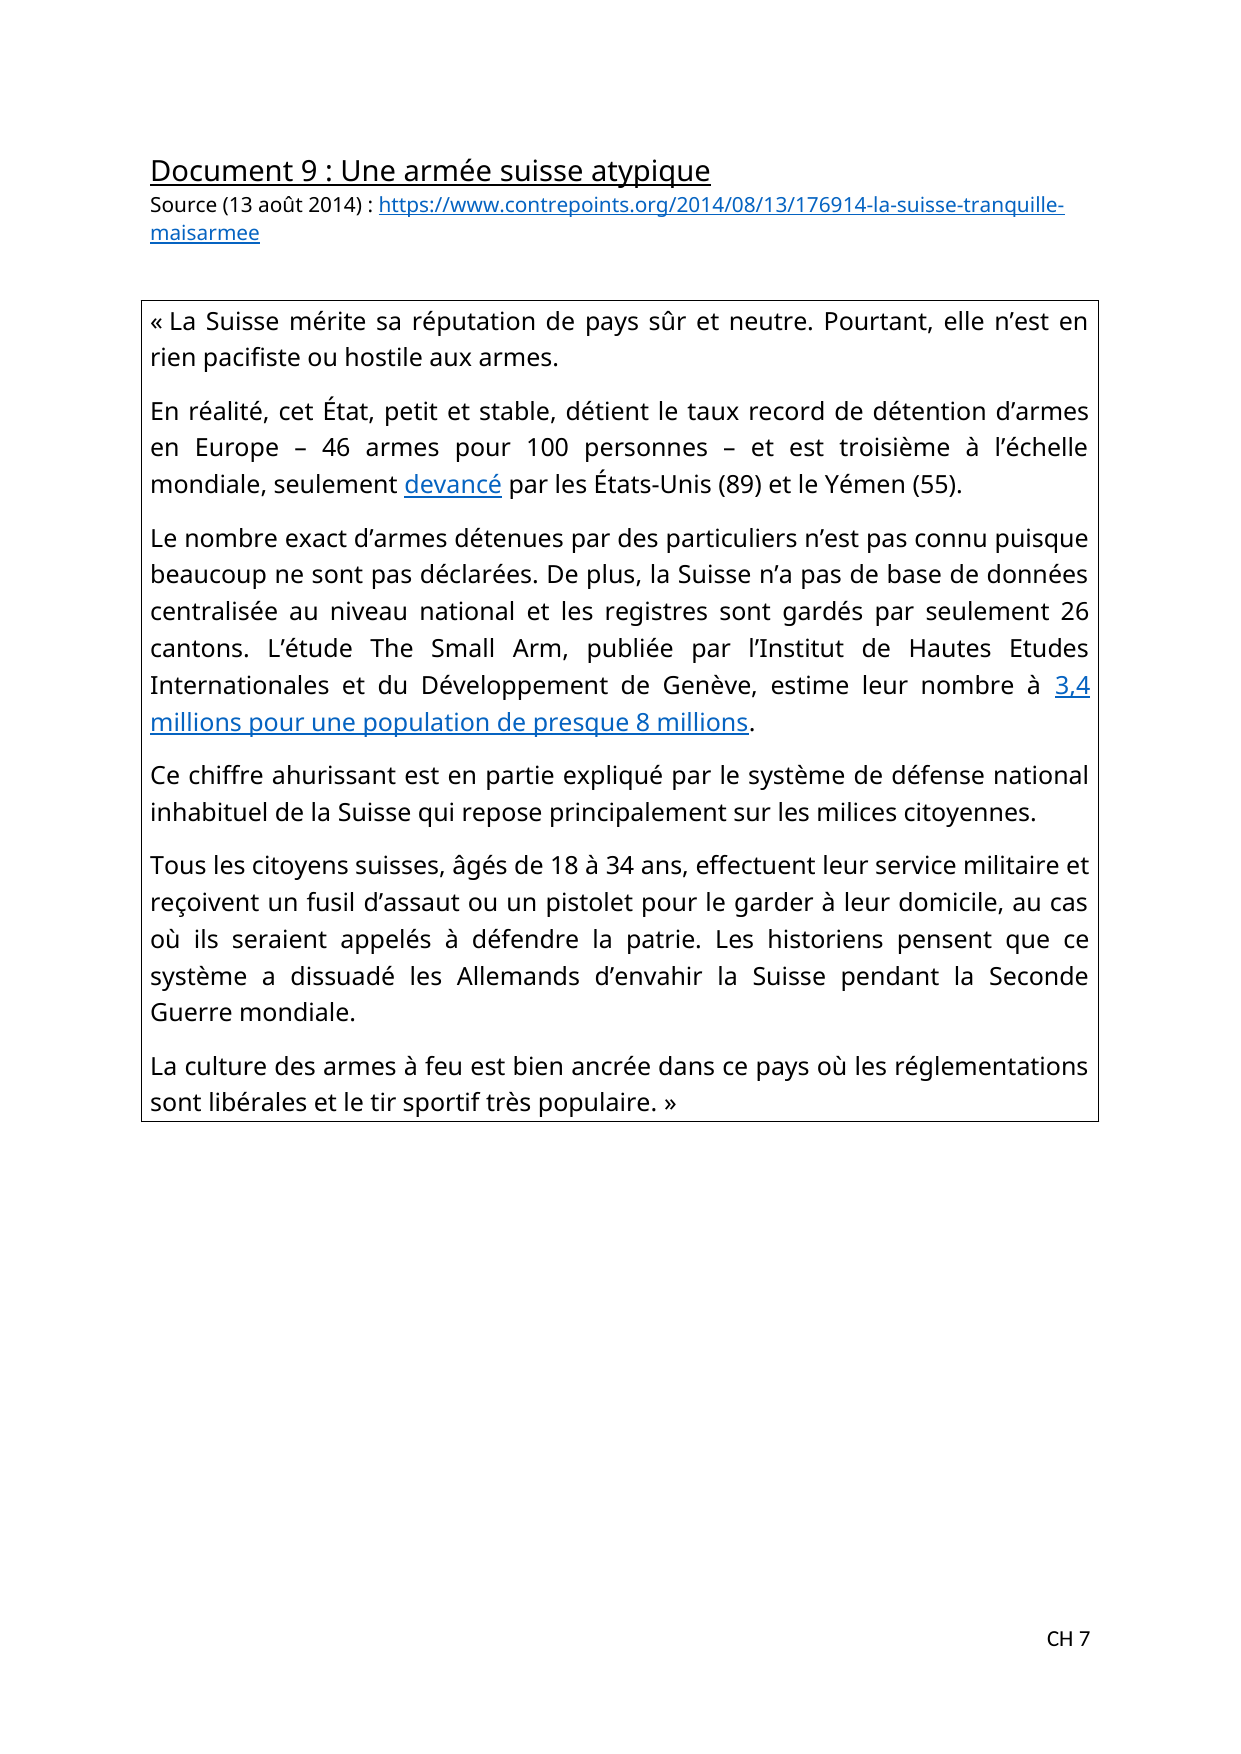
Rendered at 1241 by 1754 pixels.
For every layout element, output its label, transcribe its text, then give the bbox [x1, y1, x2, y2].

text Document 9 : Une armée suisse atypique Source (13 août 2014) : https://www.contrepoints.org/2014/08/13/176914-la-suisse-tranquille-maisarmee [150, 150, 1090, 247]
text La culture des armes à feu est bien ancrée dans ce pays où les réglementations sont libérales et le tir sportif très populaire. » [142, 1045, 1098, 1121]
text Ce chiffre ahurissant est en partie expliqué par le système de défense national inhabituel de la Suisse qui repose principalement sur les milices citoyennes. [142, 754, 1098, 828]
text En réalité, cet État, petit et stable, détient le taux record de détention d’armes en Europe – 46 armes pour 100 personnes – et est troisième à l’échelle mondiale, seulement devancé par les États-Unis (89) et le Yémen (55). [142, 390, 1098, 501]
text Le nombre exact d’armes détenues par des particuliers n’est pas connu puisque beaucoup ne sont pas déclarées. De plus, la Suisse n’a pas de base de données centralisée au niveau national et les registres sont gardés par seulement 26 cantons. L’étude The Small Arm, publiée par l’Institut de Hautes Etudes Internationales et du Développement de Genève, estime leur nombre à 3,4 millions pour une population de presque 8 millions. [142, 517, 1098, 738]
text Tous les citoyens suisses, âgés de 18 à 34 ans, effectuent leur service militaire et reçoivent un fusil d’assaut ou un pistolet pour le garder à leur domicile, au cas où ils seraient appelés à défendre la patrie. Les historiens pensent que ce système a dissuadé les Allemands d’envahir la Suisse pendant la Seconde Guerre mondiale. [142, 845, 1098, 1029]
text « La Suisse mérite sa réputation de pays sûr et neutre. Pourtant, elle n’est en rien pacifiste ou hostile aux armes. [142, 301, 1098, 374]
